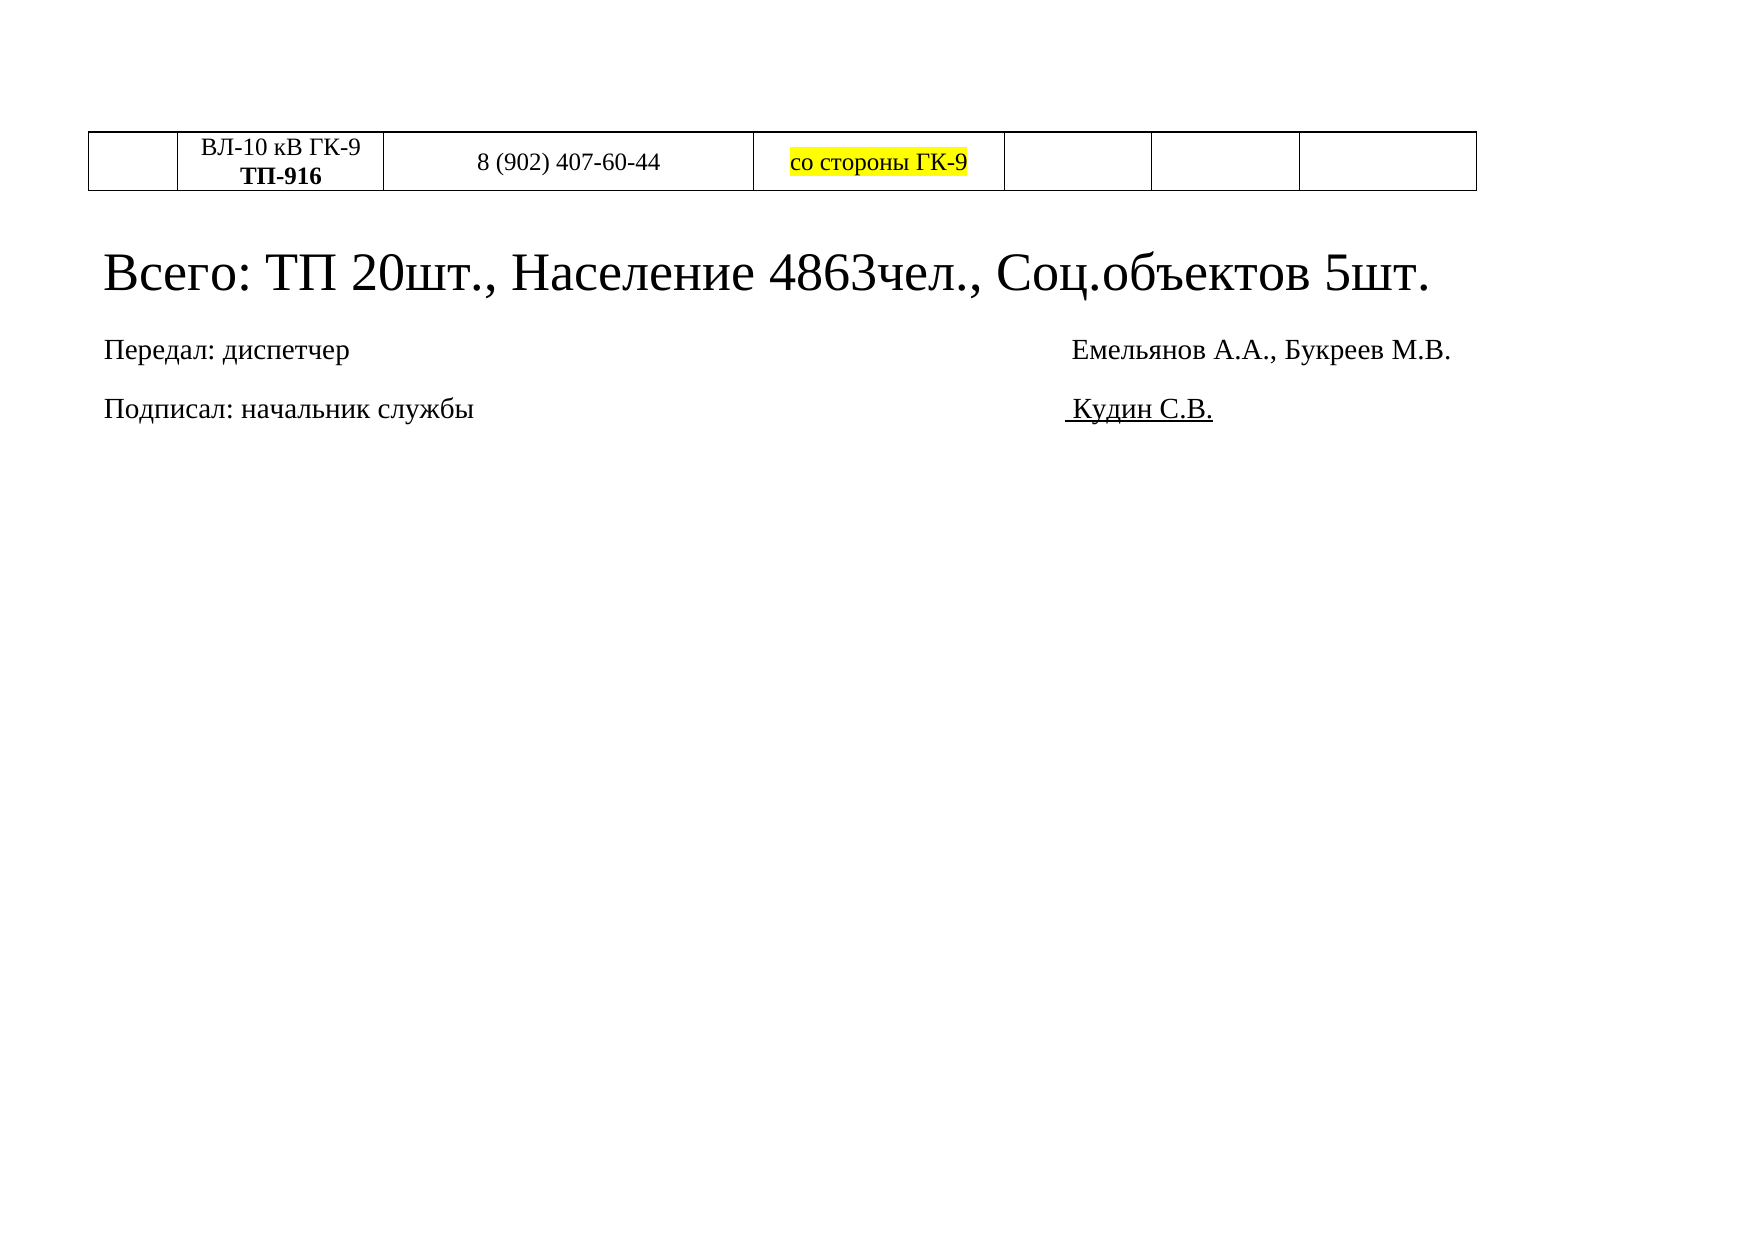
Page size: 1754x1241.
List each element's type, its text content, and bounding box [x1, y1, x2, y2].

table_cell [384, 133, 753, 190]
table_cell [89, 133, 177, 190]
table_cell [1152, 133, 1299, 190]
table_cell [1300, 133, 1476, 190]
text Подписал: начальник службы Кудин С.В. [103, 391, 1713, 425]
text Всего: ТП 20шт., Население 4863чел., Соц.объектов 5шт. [103, 239, 1713, 302]
text Передал: диспетчер Емельянов А.А., Букреев М.В. [103, 332, 1713, 365]
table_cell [754, 133, 1004, 190]
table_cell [178, 133, 383, 190]
table_cell [1005, 133, 1151, 190]
